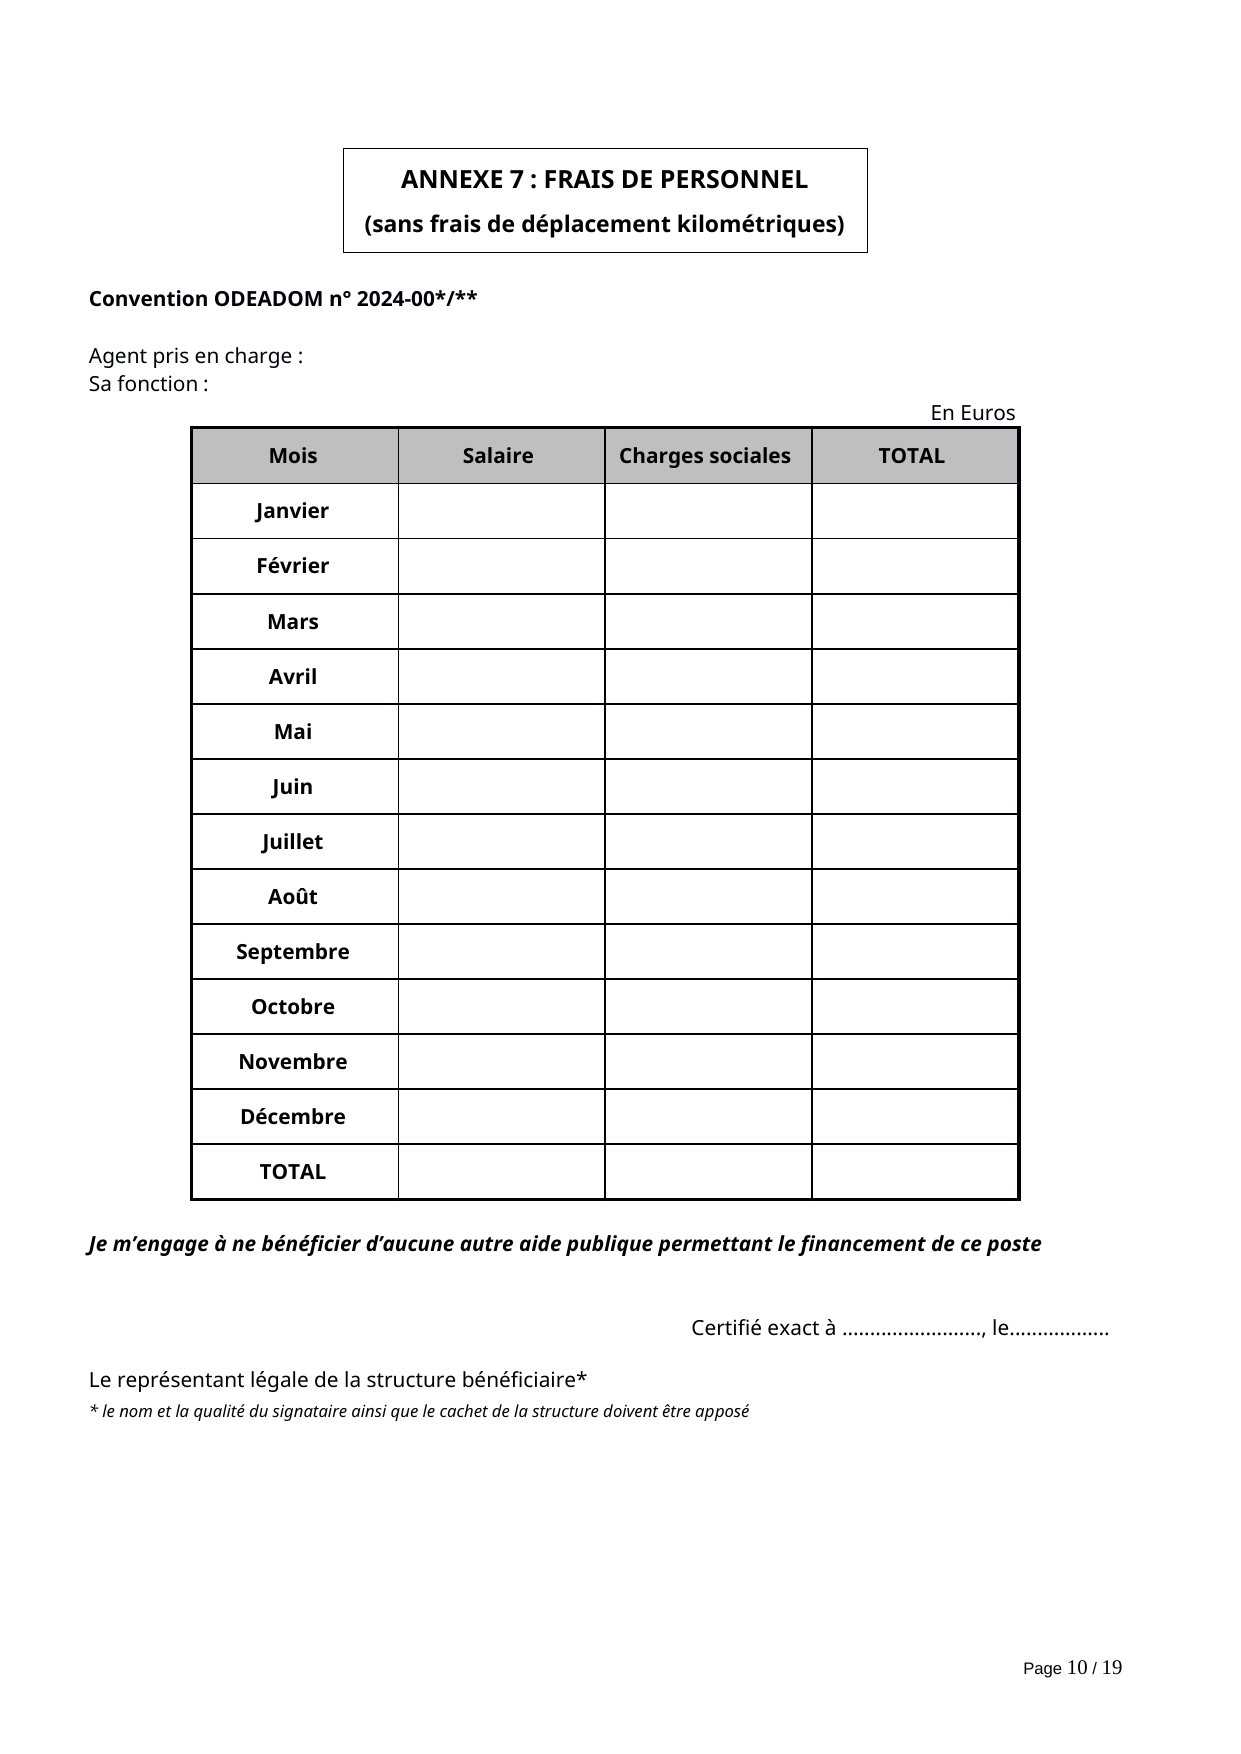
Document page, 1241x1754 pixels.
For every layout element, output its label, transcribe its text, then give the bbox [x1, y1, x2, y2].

table_cell [399, 815, 604, 868]
table_cell [399, 1090, 604, 1143]
table_cell [399, 539, 604, 593]
table_cell Janvier [193, 484, 398, 538]
table_cell Mars [193, 595, 398, 648]
table_header ANNEXE 7 : FRAIS DE PERSONNEL (sans frais de déplacement kilométriques) [344, 149, 867, 252]
text Certifié exact à ........................., le.................. [89, 1315, 1122, 1340]
table_cell [606, 650, 811, 703]
table_cell [606, 1035, 811, 1088]
subtitle Le représentant légale de la structure bénéficiaire* [89, 1365, 1122, 1393]
table_cell Juillet [193, 815, 398, 868]
table_cell [399, 595, 604, 648]
table_cell [813, 760, 1017, 813]
table_cell [813, 1145, 1017, 1198]
table_cell [813, 1090, 1017, 1143]
table_cell [813, 925, 1017, 978]
table_cell Juin [193, 760, 398, 813]
table_cell [399, 1035, 604, 1088]
table_cell [399, 705, 604, 758]
table_cell [813, 1035, 1017, 1088]
table_cell [813, 650, 1017, 703]
table_cell [606, 815, 811, 868]
text Je m’engage à ne bénéficier d’aucune autre aide publique permettant le financement de ce poste [89, 1229, 1122, 1258]
table_cell Septembre [193, 925, 398, 978]
table_cell Décembre [193, 1090, 398, 1143]
text Sa fonction : [89, 369, 1122, 398]
table_header Salaire [399, 429, 604, 483]
table_header Mois [193, 429, 398, 483]
table_cell [813, 870, 1017, 923]
table_header Charges sociales [606, 429, 811, 483]
table_cell [606, 595, 811, 648]
table_cell [813, 980, 1017, 1033]
table_cell [399, 1145, 604, 1198]
table_cell [399, 760, 604, 813]
table_cell Octobre [193, 980, 398, 1033]
table_cell Février [193, 539, 398, 593]
text * le nom et la qualité du signataire ainsi que le cachet de la structure doivent être apposé [89, 1399, 1122, 1422]
table_cell [606, 1145, 811, 1198]
table_cell [606, 539, 811, 593]
table_cell [813, 539, 1017, 593]
table_cell Août [193, 870, 398, 923]
table_cell [399, 484, 604, 538]
table_cell Avril [193, 650, 398, 703]
table_cell [606, 925, 811, 978]
table_cell Novembre [193, 1035, 398, 1088]
table_cell [606, 870, 811, 923]
table_cell [813, 815, 1017, 868]
table_cell [399, 650, 604, 703]
table_cell [606, 484, 811, 538]
table_cell [813, 705, 1017, 758]
table_cell [399, 980, 604, 1033]
text Convention ODEADOM n° 2024-00*/** [89, 284, 1122, 312]
table_cell [606, 705, 811, 758]
table_cell [606, 1090, 811, 1143]
table_cell [606, 760, 811, 813]
table_cell [399, 925, 604, 978]
table_header TOTAL [813, 429, 1017, 483]
table_cell [813, 595, 1017, 648]
table_cell [813, 484, 1017, 538]
table_cell [399, 870, 604, 923]
table_cell TOTAL [193, 1145, 398, 1198]
text En Euros [89, 398, 1122, 426]
table_cell Mai [193, 705, 398, 758]
table_cell [606, 980, 811, 1033]
text Agent pris en charge : [89, 341, 1122, 369]
